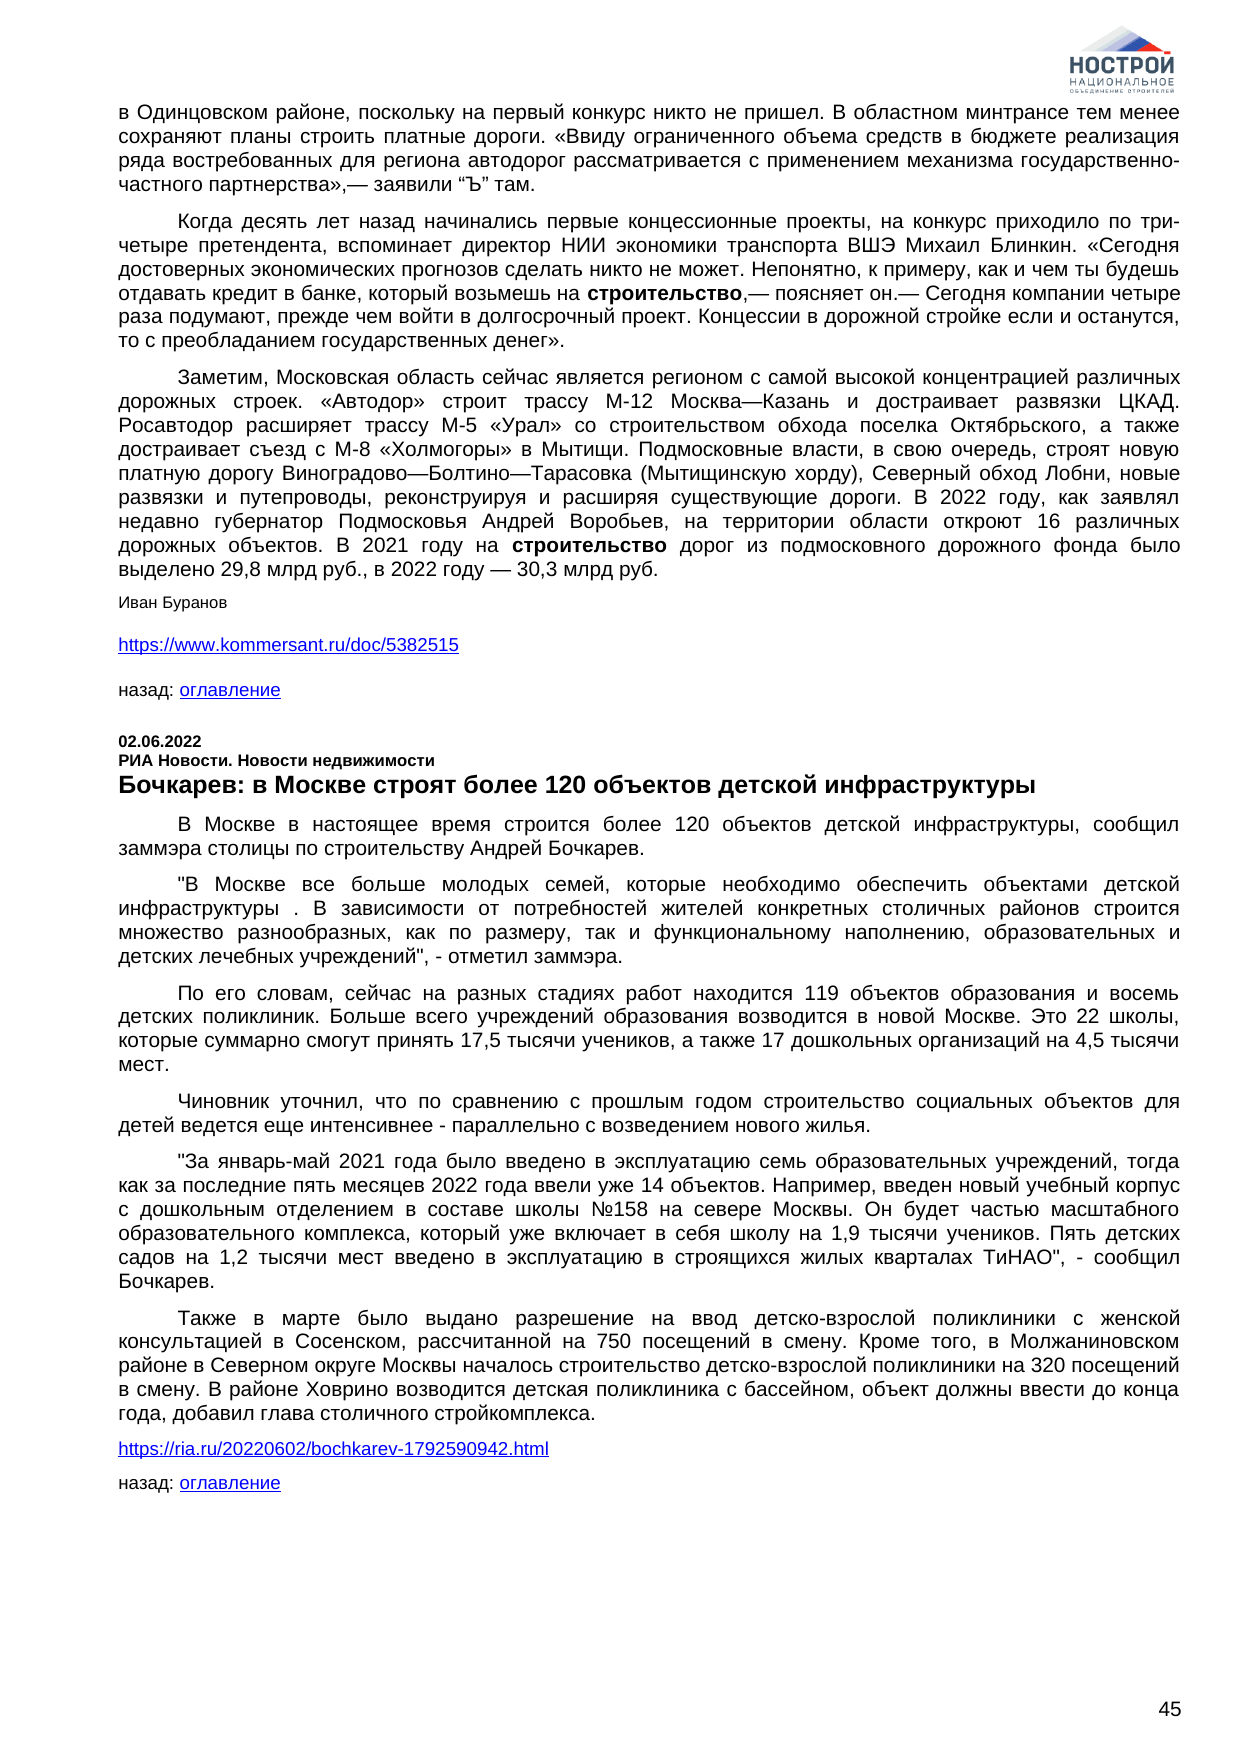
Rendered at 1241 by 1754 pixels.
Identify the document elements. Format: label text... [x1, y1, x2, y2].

text "За январь-май 2021 года было введено в эксплуатацию семь образовательных учреждений, тогда как за последние пять месяцев 2022 года ввели уже 14 объектов. Например, введен новый учебный корпус с дошкольным отделением в составе школы №158 на севере Москвы. Он будет частью масштабного образовательного комплекса, который уже включает в себя школу на 1,9 тысячи учеников. Пять детских садов на 1,2 тысячи мест введено в эксплуатацию в строящихся жилых кварталах ТиНАО", - сообщил Бочкарев. [118, 1149, 1181, 1293]
text По его словам, сейчас на разных стадиях работ находится 119 объектов образования и восемь детских поликлиник. Больше всего учреждений образования возводится в новой Москве. Это 22 школы, которые суммарно смогут принять 17,5 тысячи учеников, а также 17 дошкольных организаций на 4,5 тысячи мест. [118, 980, 1181, 1076]
text В Москве в настоящее время строится более 120 объектов детской инфраструктуры, сообщил заммэра столицы по строительству Андрей Бочкарев. [118, 812, 1181, 859]
text Заметим, Московская область сейчас является регионом с самой высокой концентрацией различных дорожных строек. «Автодор» строит трассу М-12 Москва—Казань и достраивает развязки ЦКАД. Росавтодор расширяет трассу М-5 «Урал» со строительством обхода поселка Октябрьского, а также достраивает съезд с М-8 «Холмогоры» в Мытищи. Подмосковные власти, в свою очередь, строят новую платную дорогу Виноградово—Болтино—Тарасовка (Мытищинскую хорду), Северный обход Лобни, новые развязки и путепроводы, реконструируя и расширяя существующие дороги. В 2022 году, как заявлял недавно губернатор Подмосковья Андрей Воробьев, на территории области откроют 16 различных дорожных объектов. В 2021 году на строительство дорог из подмосковного дорожного фонда было выделено 29,8 млрд руб., в 2022 году — 30,3 млрд руб. [118, 365, 1181, 580]
text Также в марте было выдано разрешение на ввод детско-взрослой поликлиники с женской консультацией в Сосенском, рассчитанной на 750 посещений в смену. Кроме того, в Молжаниновском районе в Северном округе Москвы началось строительство детско-взрослой поликлиники на 320 посещений в смену. В районе Ховрино возводится детская поликлиника с бассейном, объект должны ввести до конца года, добавил глава столичного стройкомплекса. [118, 1305, 1181, 1425]
picture [1061, 17, 1180, 92]
text Иван Буранов [118, 593, 1181, 612]
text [118, 100, 1181, 196]
text https://ria.ru/20220602/bochkarev-1792590942.html [118, 1438, 1181, 1459]
text "В Москве все больше молодых семей, которые необходимо обеспечить объектами детской инфраструктуры . В зависимости от потребностей жителей конкретных столичных районов строится множество разнообразных, как по размеру, так и функциональному наполнению, образовательных и детских лечебных учреждений", - отметил заммэра. [118, 872, 1181, 968]
text назад: оглавление [118, 1472, 1181, 1493]
text назад: оглавление [118, 679, 1181, 700]
text https://www.kommersant.ru/doc/5382515 [118, 634, 1181, 656]
subtitle 02.06.2022 РИА Новости. Новости недвижимости Бочкарев: в Москве строят более 120 объектов детской инфраструктуры [118, 732, 1181, 799]
text Когда десять лет назад начинались первые концессионные проекты, на конкурс приходило по три-четыре претендента, вспоминает директор НИИ экономики транспорта ВШЭ Михаил Блинкин. «Сегодня достоверных экономических прогнозов сделать никто не может. Непонятно, к примеру, как и чем ты будешь отдавать кредит в банке, который возьмешь на строительство,— поясняет он.— Сегодня компании четыре раза подумают, прежде чем войти в долгосрочный проект. Концессии в дорожной стройке если и останутся, то с преобладанием государственных денег». [118, 208, 1181, 352]
text Чиновник уточнил, что по сравнению с прошлым годом строительство социальных объектов для детей ведется еще интенсивнее - параллельно с возведением нового жилья. [118, 1089, 1181, 1137]
